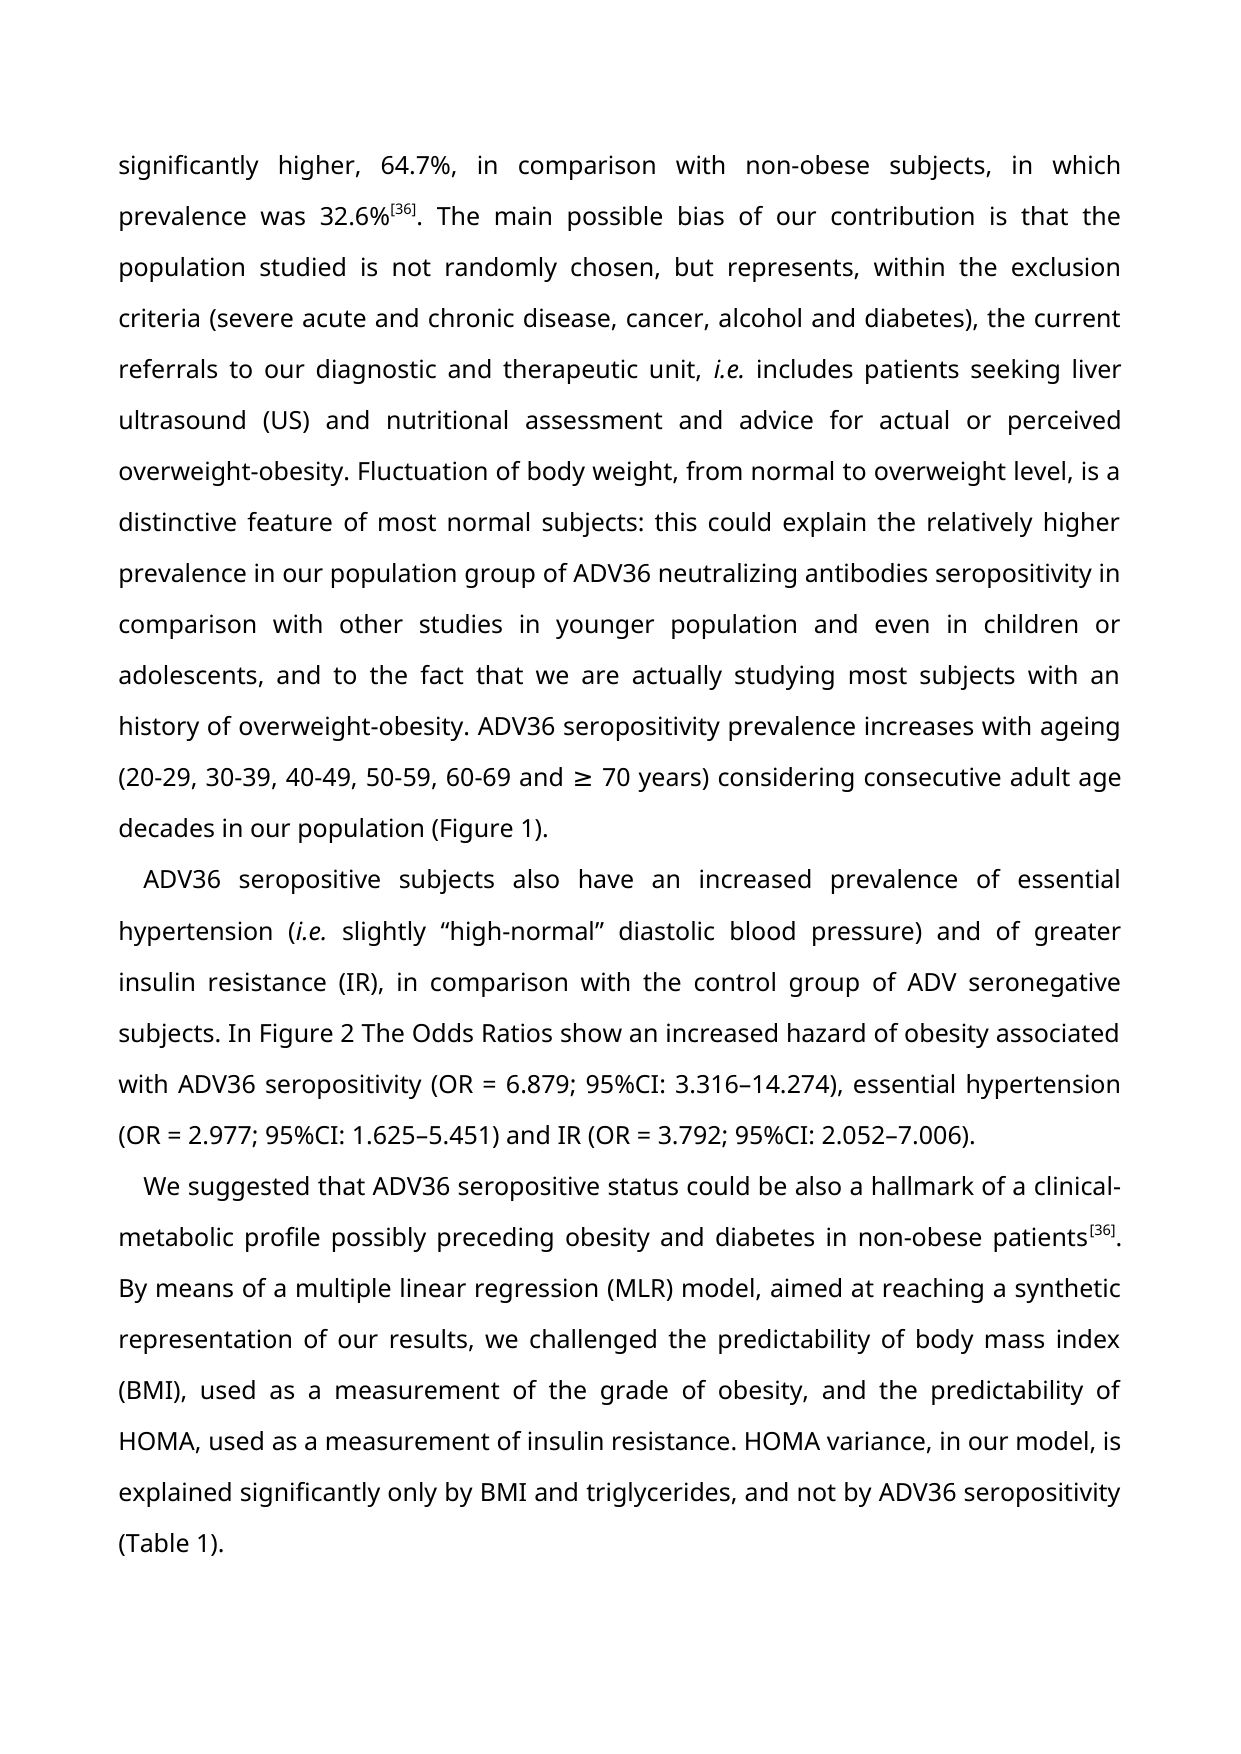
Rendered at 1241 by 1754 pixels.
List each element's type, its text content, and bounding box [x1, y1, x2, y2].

text ADV36 seropositive subjects also have an increased prevalence of essential hypertension (i.e. slightly “high-normal” diastolic blood pressure) and of greater insulin resistance (IR), in comparison with the control group of ADV seronegative subjects. In Figure 2 The Odds Ratios show an increased hazard of obesity associated with ADV36 seropositivity (OR = 6.879; 95%CI: 3.316–14.274), essential hypertension (OR = 2.977; 95%CI: 1.625–5.451) and IR (OR = 3.792; 95%CI: 2.052–7.006). [118, 862, 1122, 1151]
text We suggested that ADV36 seropositive status could be also a hallmark of a clinical-metabolic profile possibly preceding obesity and diabetes in non-obese patients[36]. By means of a multiple linear regression (MLR) model, aimed at reaching a synthetic representation of our results, we challenged the predictability of body mass index (BMI), used as a measurement of the grade of obesity, and the predictability of HOMA, used as a measurement of insulin resistance. HOMA variance, in our model, is explained significantly only by BMI and triglycerides, and not by ADV36 seropositivity (Table 1). [118, 1168, 1122, 1560]
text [118, 148, 1122, 845]
